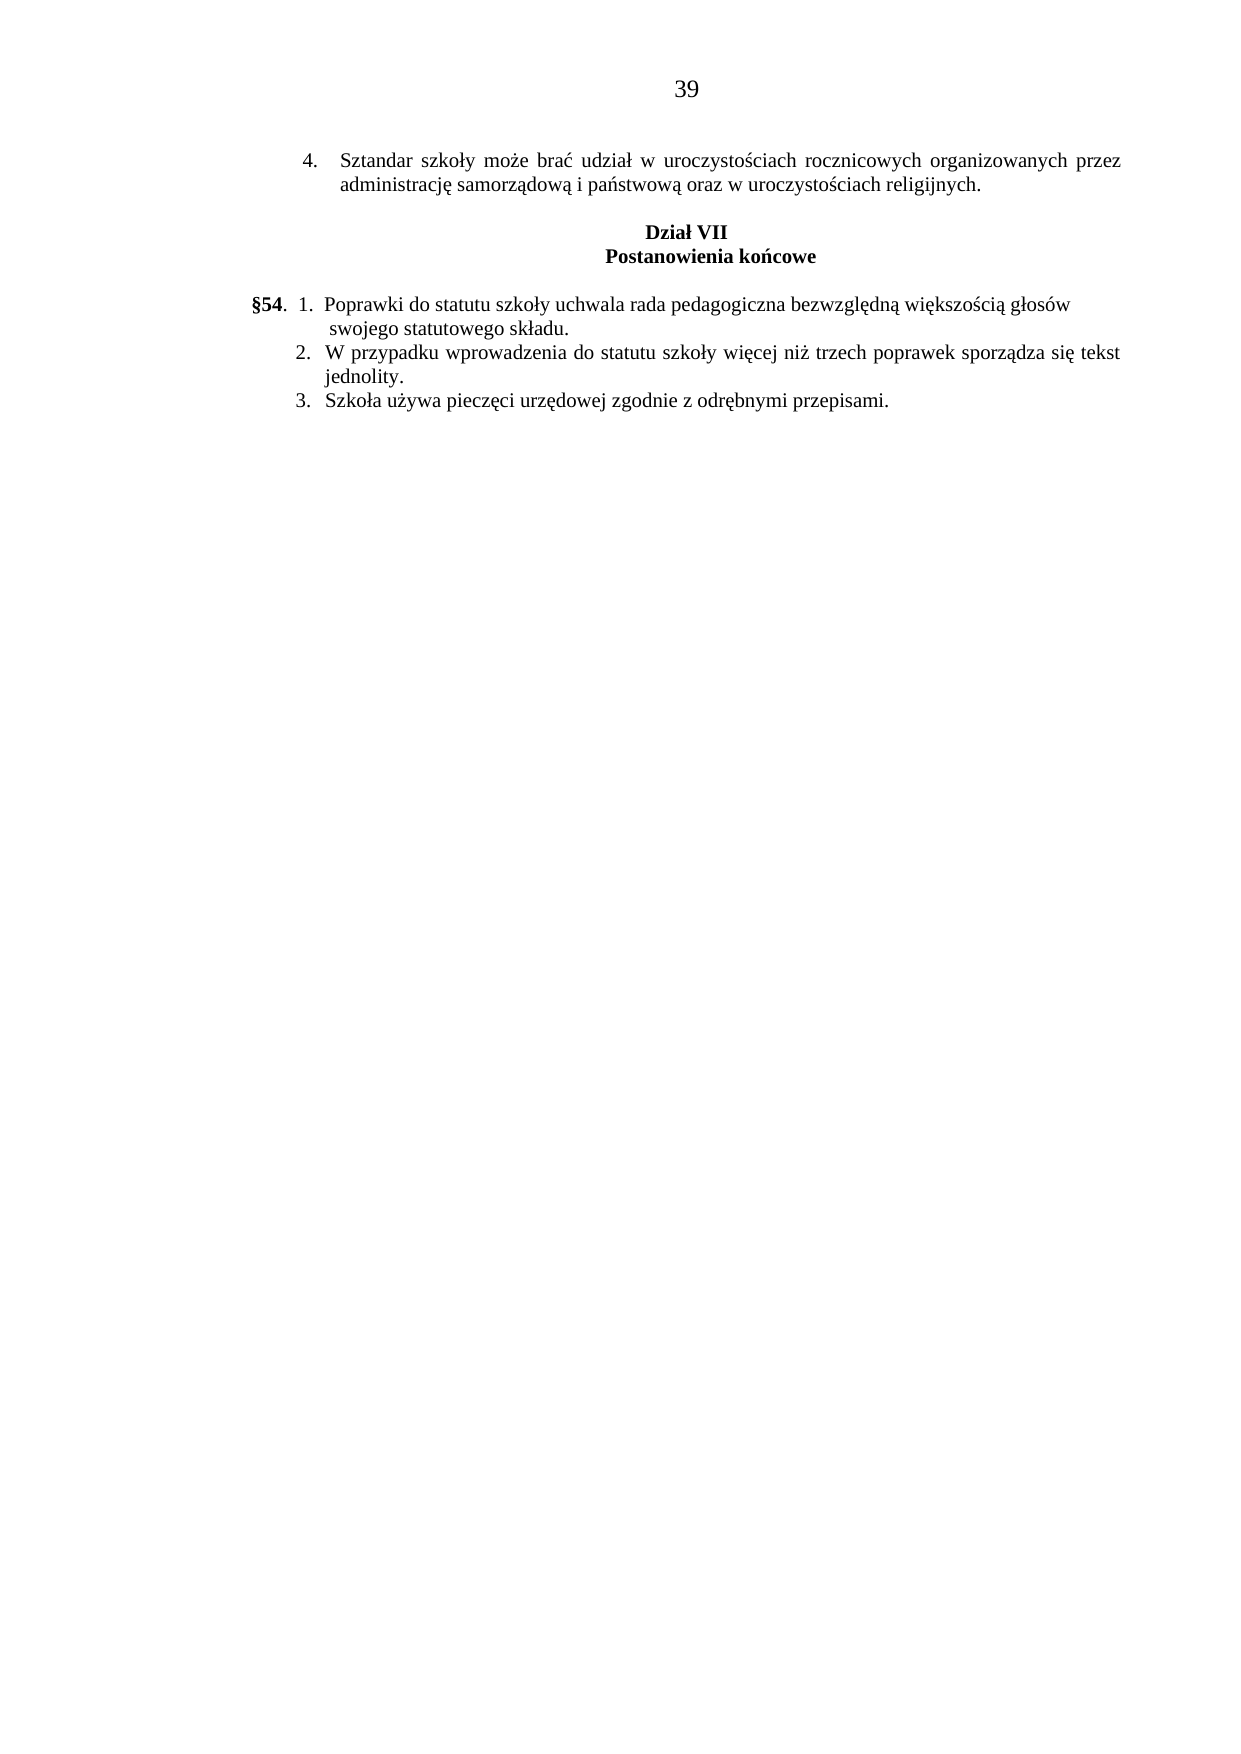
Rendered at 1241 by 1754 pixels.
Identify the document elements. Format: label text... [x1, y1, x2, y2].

list Szkoła używa pieczęci urzędowej zgodnie z odrębnymi przepisami. [295, 388, 1122, 412]
text §54. 1. Poprawki do statutu szkoły uchwala rada pedagogiczna bezwzględną większością głosów [251, 292, 1122, 316]
list W przypadku wprowadzenia do statutu szkoły więcej niż trzech poprawek sporządza się tekst jednolity. [295, 340, 1122, 388]
text Postanowienia końcowe [251, 244, 1122, 268]
text swojego statutowego składu. [251, 316, 1122, 340]
text Dział VII [251, 220, 1122, 244]
list Sztandar szkoły może brać udział w uroczystościach rocznicowych organizowanych przez administrację samorządową i państwową oraz w uroczystościach religijnych. [302, 148, 1122, 196]
